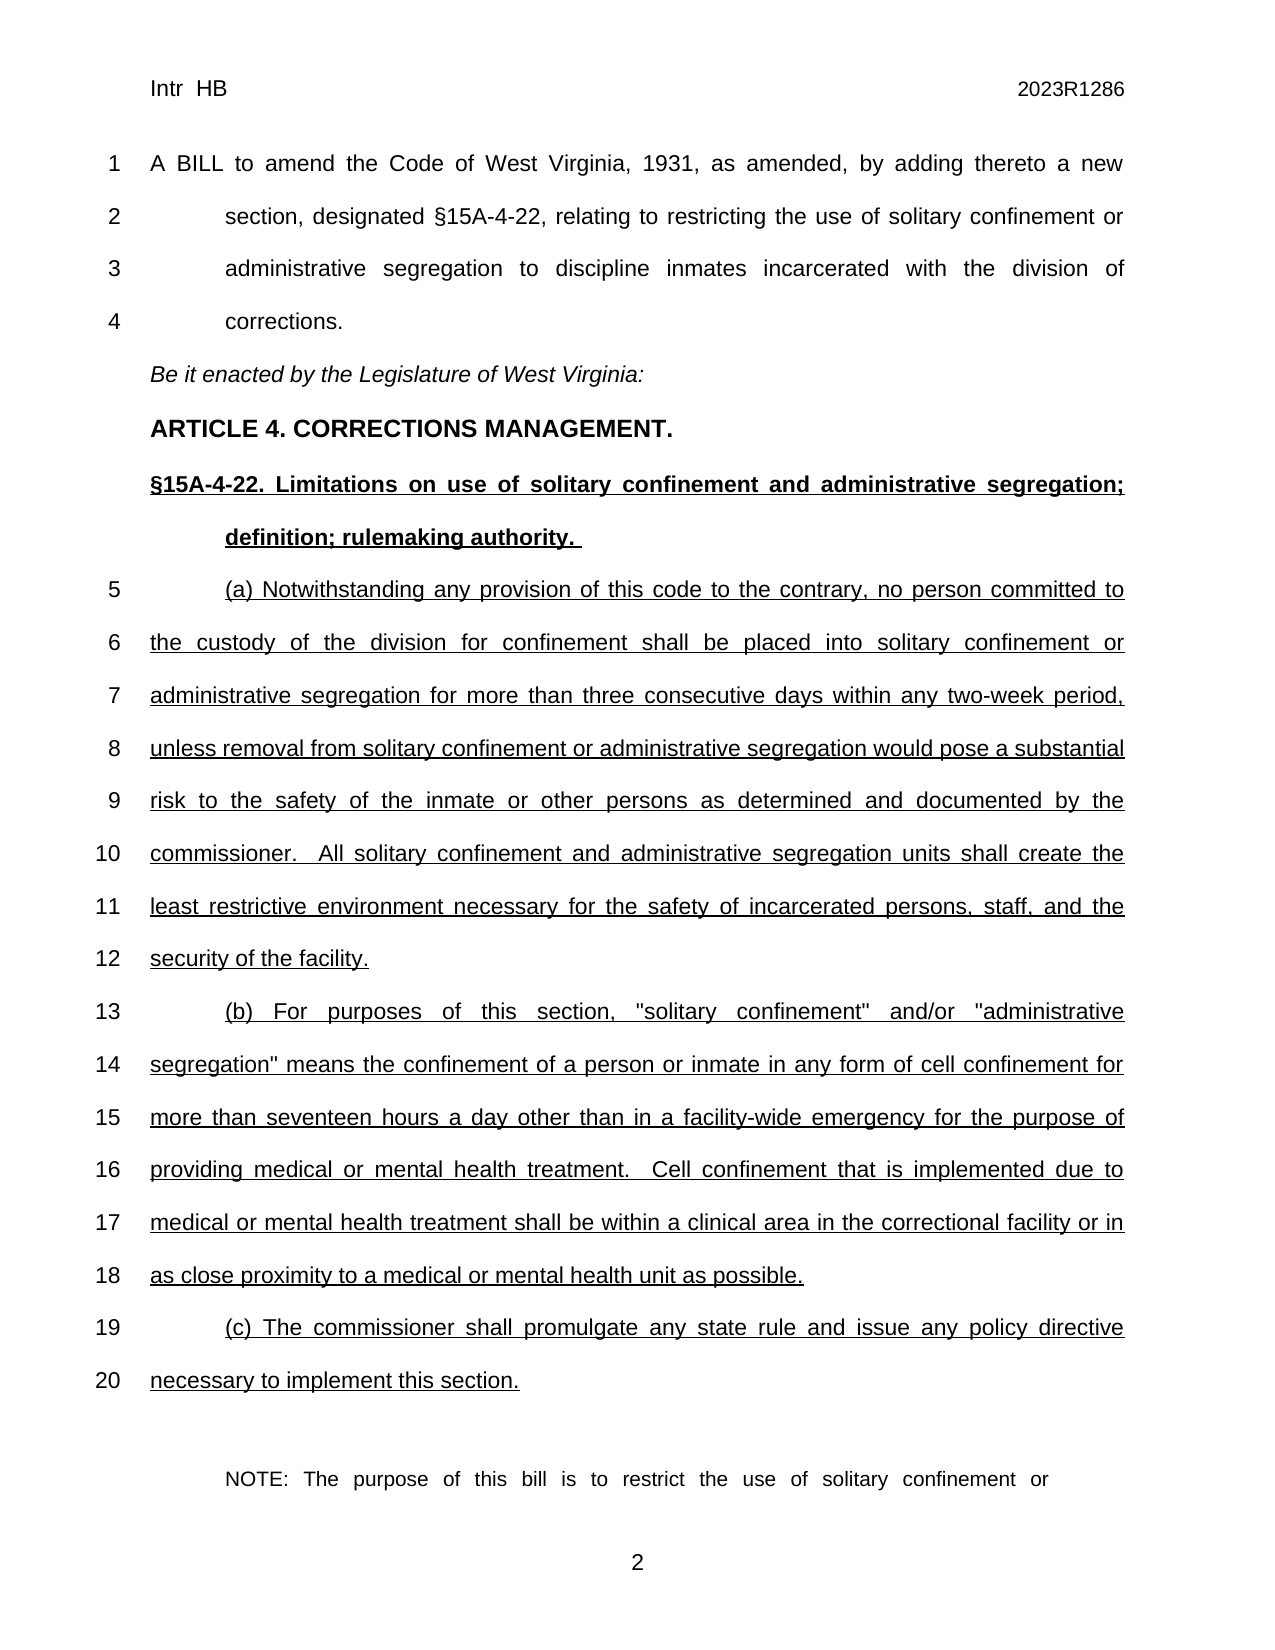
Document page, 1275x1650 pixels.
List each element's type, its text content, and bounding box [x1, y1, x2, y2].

text (a) Notwithstanding any provision of this code to the contrary, no person committed to the custody of the division for confinement shall be placed into solitary confinement or administrative segregation for more than three consecutive days within any two-week period, unless removal from solitary confinement or administrative segregation would pose a substantial risk to the safety of the inmate or other persons as determined and documented by the commissioner. All solitary confinement and administrative segregation units shall create the least restrictive environment necessary for the safety of incarcerated persons, staff, and the security of the facility. [150, 653, 1125, 705]
text (a) Notwithstanding any provision of this code to the contrary, no person committed to the custody of the division for confinement shall be placed into solitary confinement or administrative segregation for more than three consecutive days within any two-week period, unless removal from solitary confinement or administrative segregation would pose a substantial risk to the safety of the inmate or other persons as determined and documented by the commissioner. All solitary confinement and administrative segregation units shall create the least restrictive environment necessary for the safety of incarcerated persons, staff, and the security of the facility. [150, 864, 1125, 915]
text (c) The commissioner shall promulgate any state rule and issue any policy directive necessary to implement this section. [150, 1314, 1125, 1393]
subtitle §15A-4-22. Limitations on use of solitary confinement and administrative segregation; definition; rulemaking authority. [150, 471, 1125, 494]
subtitle §15A-4-22. Limitations on use of solitary confinement and administrative segregation; definition; rulemaking authority. [150, 495, 1125, 550]
text (a) Notwithstanding any provision of this code to the contrary, no person committed to the custody of the division for confinement shall be placed into solitary confinement or administrative segregation for more than three consecutive days within any two-week period, unless removal from solitary confinement or administrative segregation would pose a substantial risk to the safety of the inmate or other persons as determined and documented by the commissioner. All solitary confinement and administrative segregation units shall create the least restrictive environment necessary for the safety of incarcerated persons, staff, and the security of the facility. [150, 811, 1125, 863]
title A BILL to amend the Code of West Virginia, 1931, as amended, by adding thereto a new section, designated §15A-4-22, relating to restricting the use of solitary confinement or administrative segregation to discipline inmates incarcerated with the division of corrections. [150, 150, 1125, 334]
text Be it enacted by the Legislature of West Virginia: [150, 361, 1125, 387]
text (b) For purposes of this section, "solitary confinement" and/or "administrative segregation" means the confinement of a person or inmate in any form of cell confinement for more than seventeen hours a day other than in a facility-wide emergency for the purpose of providing medical or mental health treatment. Cell confinement that is implemented due to medical or mental health treatment shall be within a clinical area in the correctional facility or in as close proximity to a medical or mental health unit as possible. [150, 1128, 1125, 1232]
subtitle Article 4. corrections management. [150, 413, 1125, 442]
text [225, 1467, 1050, 1491]
text (a) Notwithstanding any provision of this code to the contrary, no person committed to the custody of the division for confinement shall be placed into solitary confinement or administrative segregation for more than three consecutive days within any two-week period, unless removal from solitary confinement or administrative segregation would pose a substantial risk to the safety of the inmate or other persons as determined and documented by the commissioner. All solitary confinement and administrative segregation units shall create the least restrictive environment necessary for the safety of incarcerated persons, staff, and the security of the facility. [150, 706, 1125, 757]
text (b) For purposes of this section, "solitary confinement" and/or "administrative segregation" means the confinement of a person or inmate in any form of cell confinement for more than seventeen hours a day other than in a facility-wide emergency for the purpose of providing medical or mental health treatment. Cell confinement that is implemented due to medical or mental health treatment shall be within a clinical area in the correctional facility or in as close proximity to a medical or mental health unit as possible. [150, 1233, 1125, 1288]
text (a) Notwithstanding any provision of this code to the contrary, no person committed to the custody of the division for confinement shall be placed into solitary confinement or administrative segregation for more than three consecutive days within any two-week period, unless removal from solitary confinement or administrative segregation would pose a substantial risk to the safety of the inmate or other persons as determined and documented by the commissioner. All solitary confinement and administrative segregation units shall create the least restrictive environment necessary for the safety of incarcerated persons, staff, and the security of the facility. [150, 576, 1125, 652]
text (a) Notwithstanding any provision of this code to the contrary, no person committed to the custody of the division for confinement shall be placed into solitary confinement or administrative segregation for more than three consecutive days within any two-week period, unless removal from solitary confinement or administrative segregation would pose a substantial risk to the safety of the inmate or other persons as determined and documented by the commissioner. All solitary confinement and administrative segregation units shall create the least restrictive environment necessary for the safety of incarcerated persons, staff, and the security of the facility. [150, 759, 1125, 810]
text (a) Notwithstanding any provision of this code to the contrary, no person committed to the custody of the division for confinement shall be placed into solitary confinement or administrative segregation for more than three consecutive days within any two-week period, unless removal from solitary confinement or administrative segregation would pose a substantial risk to the safety of the inmate or other persons as determined and documented by the commissioner. All solitary confinement and administrative segregation units shall create the least restrictive environment necessary for the safety of incarcerated persons, staff, and the security of the facility. [150, 917, 1125, 972]
text (b) For purposes of this section, "solitary confinement" and/or "administrative segregation" means the confinement of a person or inmate in any form of cell confinement for more than seventeen hours a day other than in a facility-wide emergency for the purpose of providing medical or mental health treatment. Cell confinement that is implemented due to medical or mental health treatment shall be within a clinical area in the correctional facility or in as close proximity to a medical or mental health unit as possible. [150, 998, 1125, 1126]
